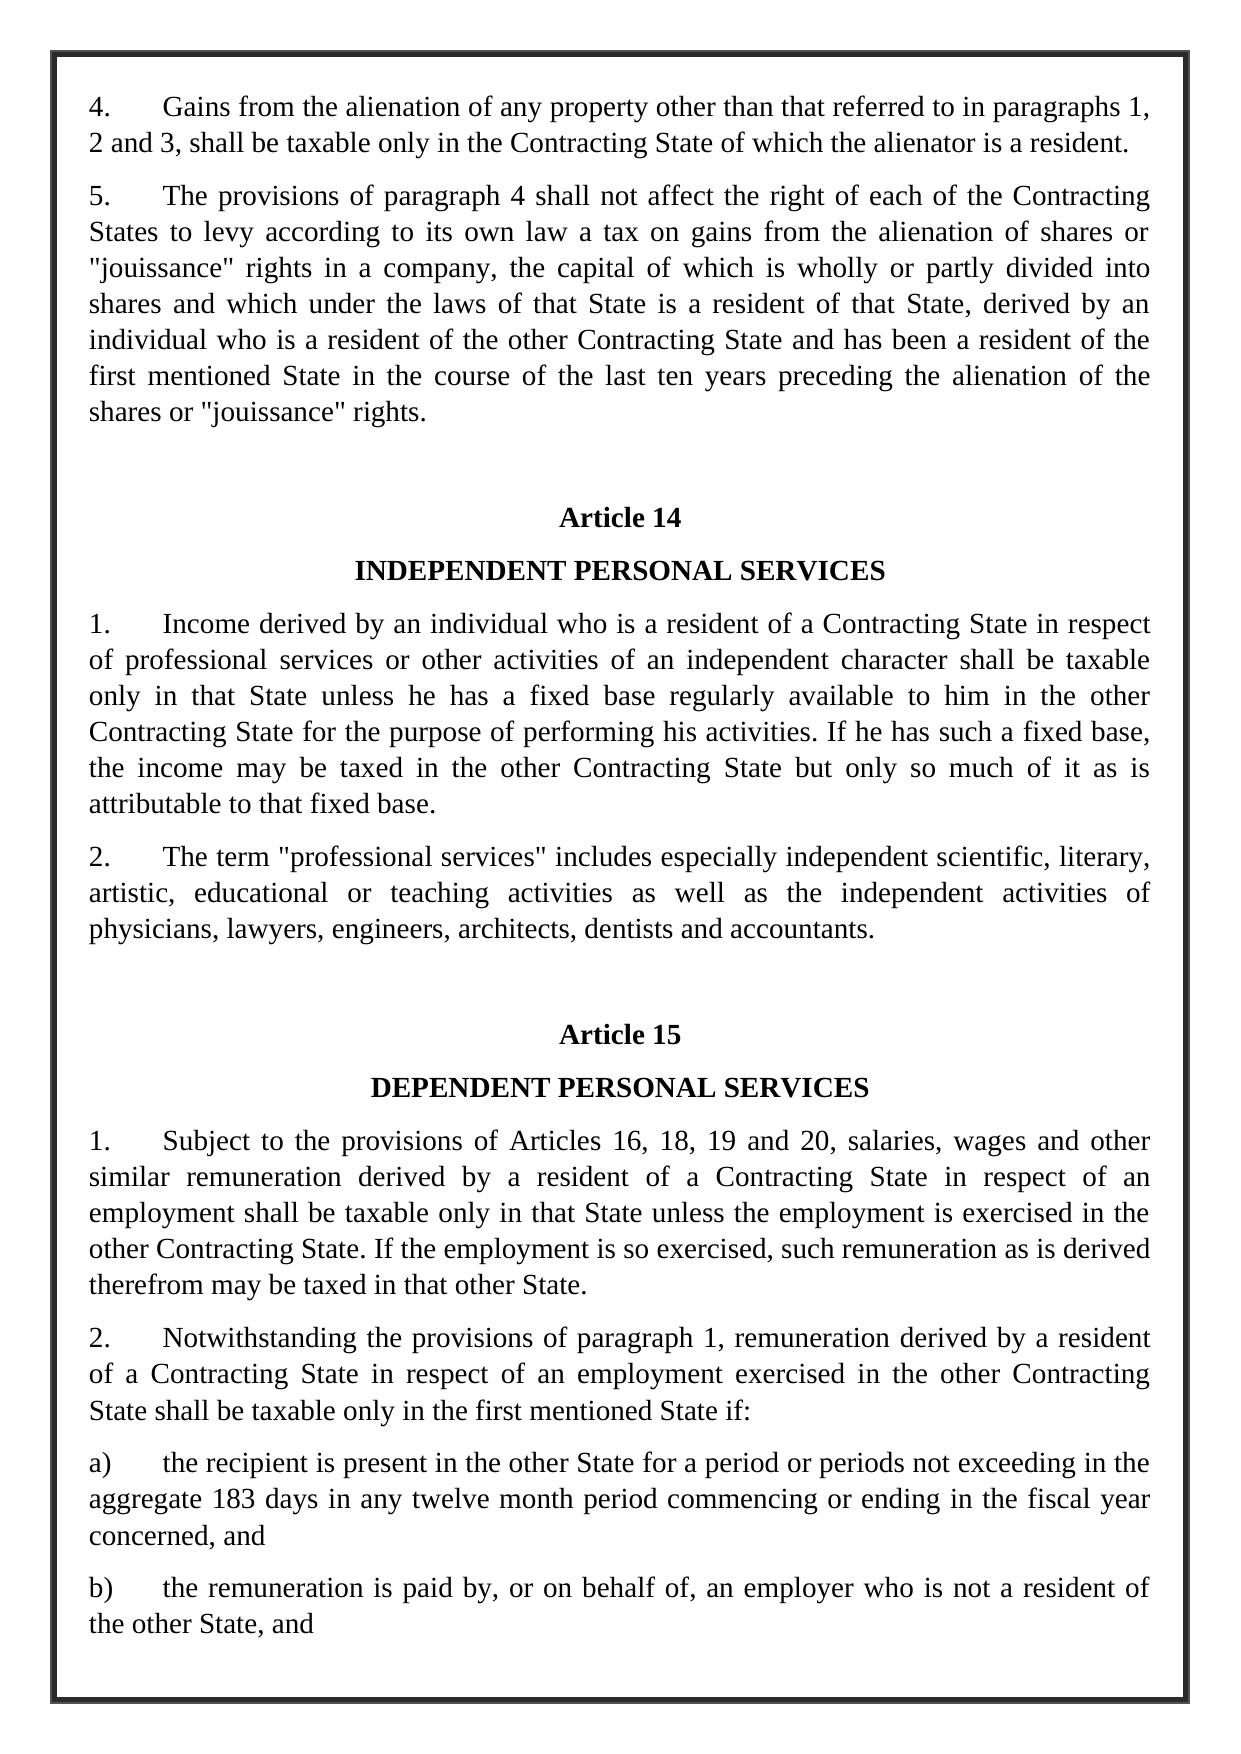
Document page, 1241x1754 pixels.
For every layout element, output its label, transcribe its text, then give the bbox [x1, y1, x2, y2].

text a) the recipient is present in the other State for a period or periods not exceeding in the aggregate 183 days in any twelve month period commencing or ending in the fiscal year concerned, and [89, 1445, 1151, 1551]
text 4. Gains from the alienation of any property other than that referred to in paragraphs 1, 2 and 3, shall be taxable only in the Contracting State of which the alienator is a resident. [89, 89, 1151, 158]
text 5. The provisions of paragraph 4 shall not affect the right of each of the Contracting States to levy according to its own law a tax on gains from the alienation of shares or "jouissance" rights in a company, the capital of which is wholly or partly divided into shares and which under the laws of that State is a resident of that State, derived by an individual who is a resident of the other Contracting State and has been a resident of the first mentioned State in the course of the last ten years preceding the alienation of the shares or "jouissance" rights. [89, 178, 1151, 428]
text DEPENDENT PERSONAL SERVICES [89, 1070, 1151, 1104]
text 2. The term "professional services" includes especially independent scientific, literary, artistic, educational or teaching activities as well as the independent activities of physicians, lawyers, engineers, architects, dentists and accountants. [89, 839, 1151, 945]
text b) the remuneration is paid by, or on behalf of, an employer who is not a resident of the other State, and [89, 1571, 1151, 1640]
text Article 14 [89, 500, 1151, 534]
text Article 15 [89, 1017, 1151, 1051]
text INDEPENDENT PERSONAL SERVICES [89, 553, 1151, 587]
text 1. Income derived by an individual who is a resident of a Contracting State in respect of professional services or other activities of an independent character shall be taxable only in that State unless he has a fixed base regularly available to him in the other Contracting State for the purpose of performing his activities. If he has such a fixed base, the income may be taxed in the other Contracting State but only so much of it as is attributable to that fixed base. [89, 606, 1151, 820]
text 1. Subject to the provisions of Articles 16, 18, 19 and 20, salaries, wages and other similar remuneration derived by a resident of a Contracting State in respect of an employment shall be taxable only in that State unless the employment is exercised in the other Contracting State. If the employment is so exercised, such remuneration as is derived therefrom may be taxed in that other State. [89, 1123, 1151, 1301]
text 2. Notwithstanding the provisions of paragraph 1, remuneration derived by a resident of a Contracting State in respect of an employment exercised in the other Contracting State shall be taxable only in the first mentioned State if: [89, 1320, 1151, 1426]
